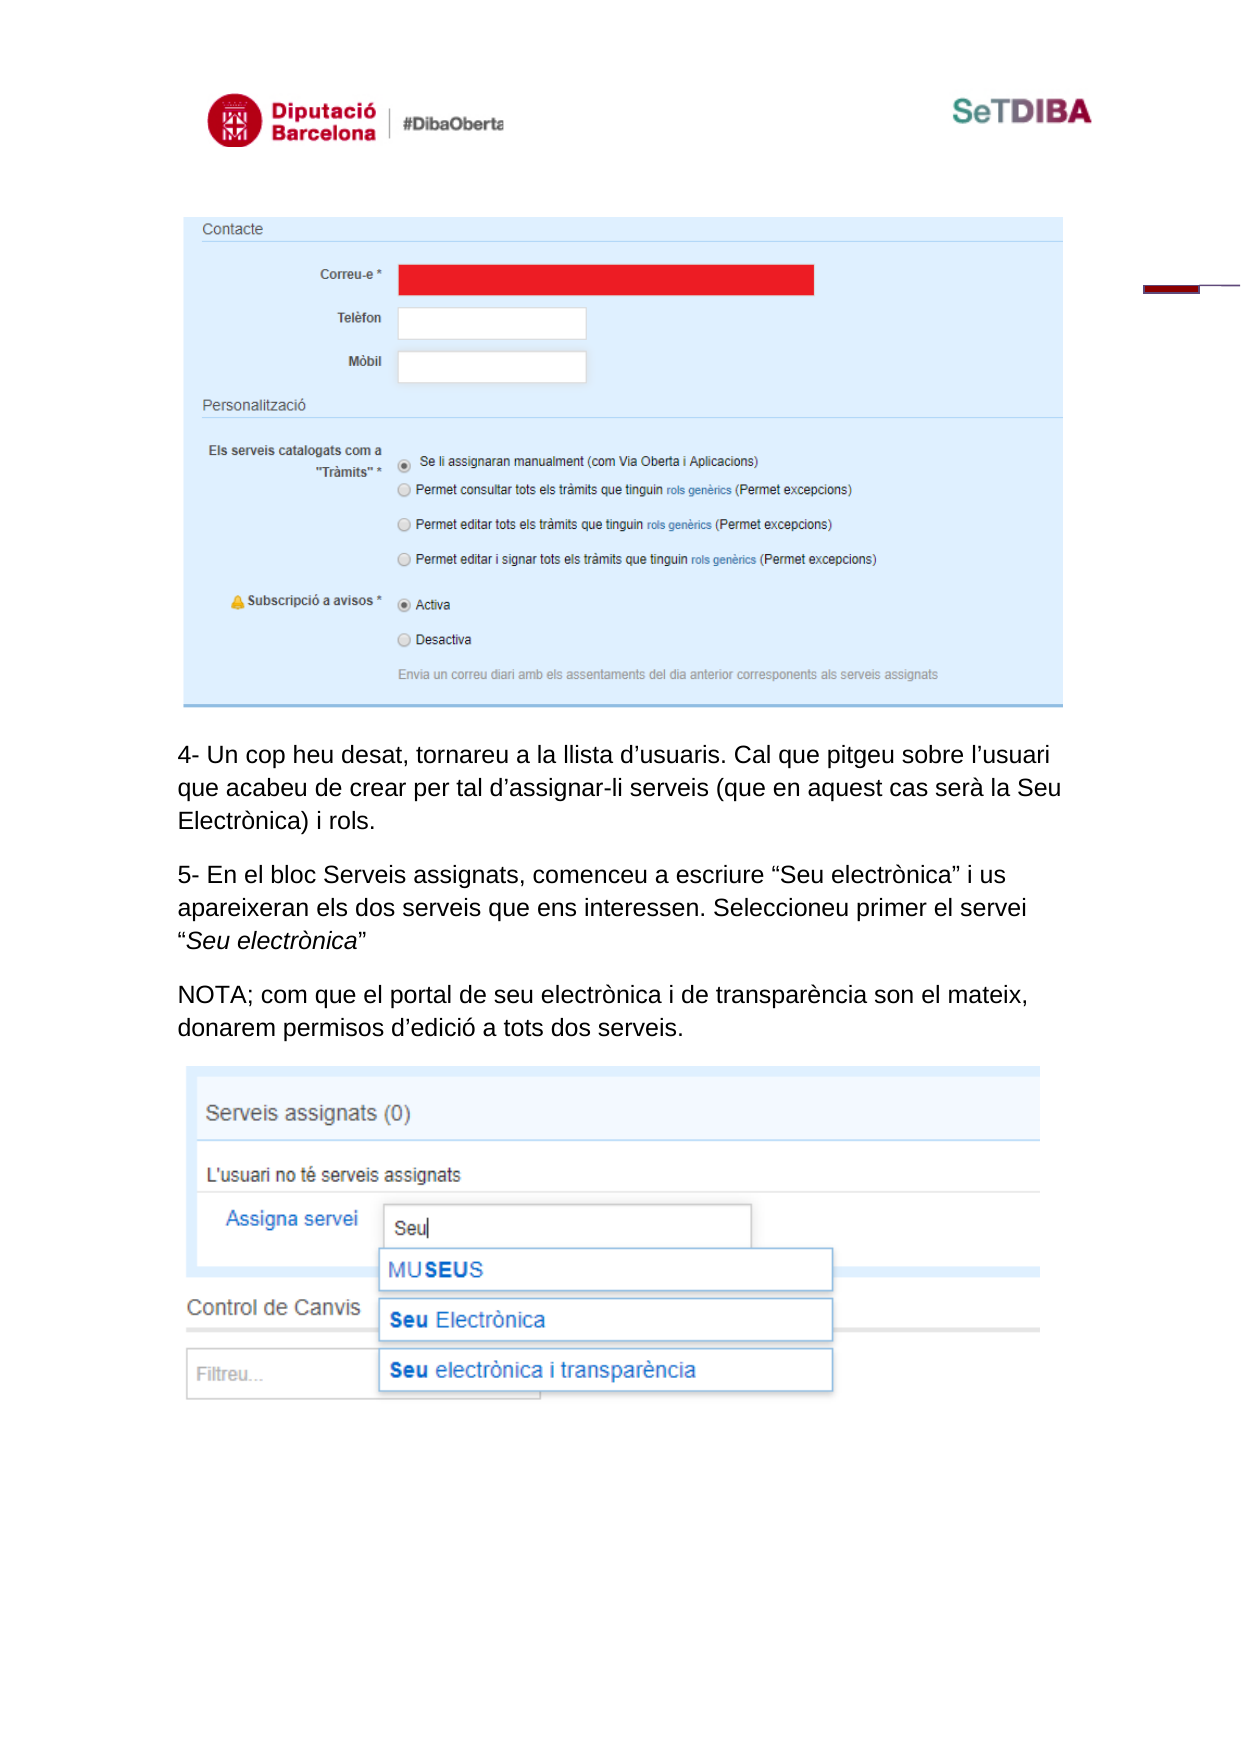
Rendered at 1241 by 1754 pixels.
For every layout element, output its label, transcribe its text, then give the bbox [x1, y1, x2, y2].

text 5- En el bloc Serveis assignats, comenceu a escriure “Seu electrònica” i us apareixeran els dos serveis que ens interessen. Seleccioneu primer el servei “Seu electrònica” [177, 860, 1063, 954]
picture [207, 93, 504, 147]
text 4- Un cop heu desat, tornareu a la llista d’usuaris. Cal que pitgeu sobre l’usuari que acabeu de crear per tal d’assignar-li serveis (que en aquest cas serà la Seu Electrònica) i rols. [177, 740, 1063, 834]
picture [177, 1066, 1040, 1414]
picture [949, 77, 1093, 140]
picture [177, 217, 1063, 715]
text NOTA; com que el portal de seu electrònica i de transparència son el mateix, donarem permisos d’edició a tots dos serveis. [177, 979, 1063, 1041]
